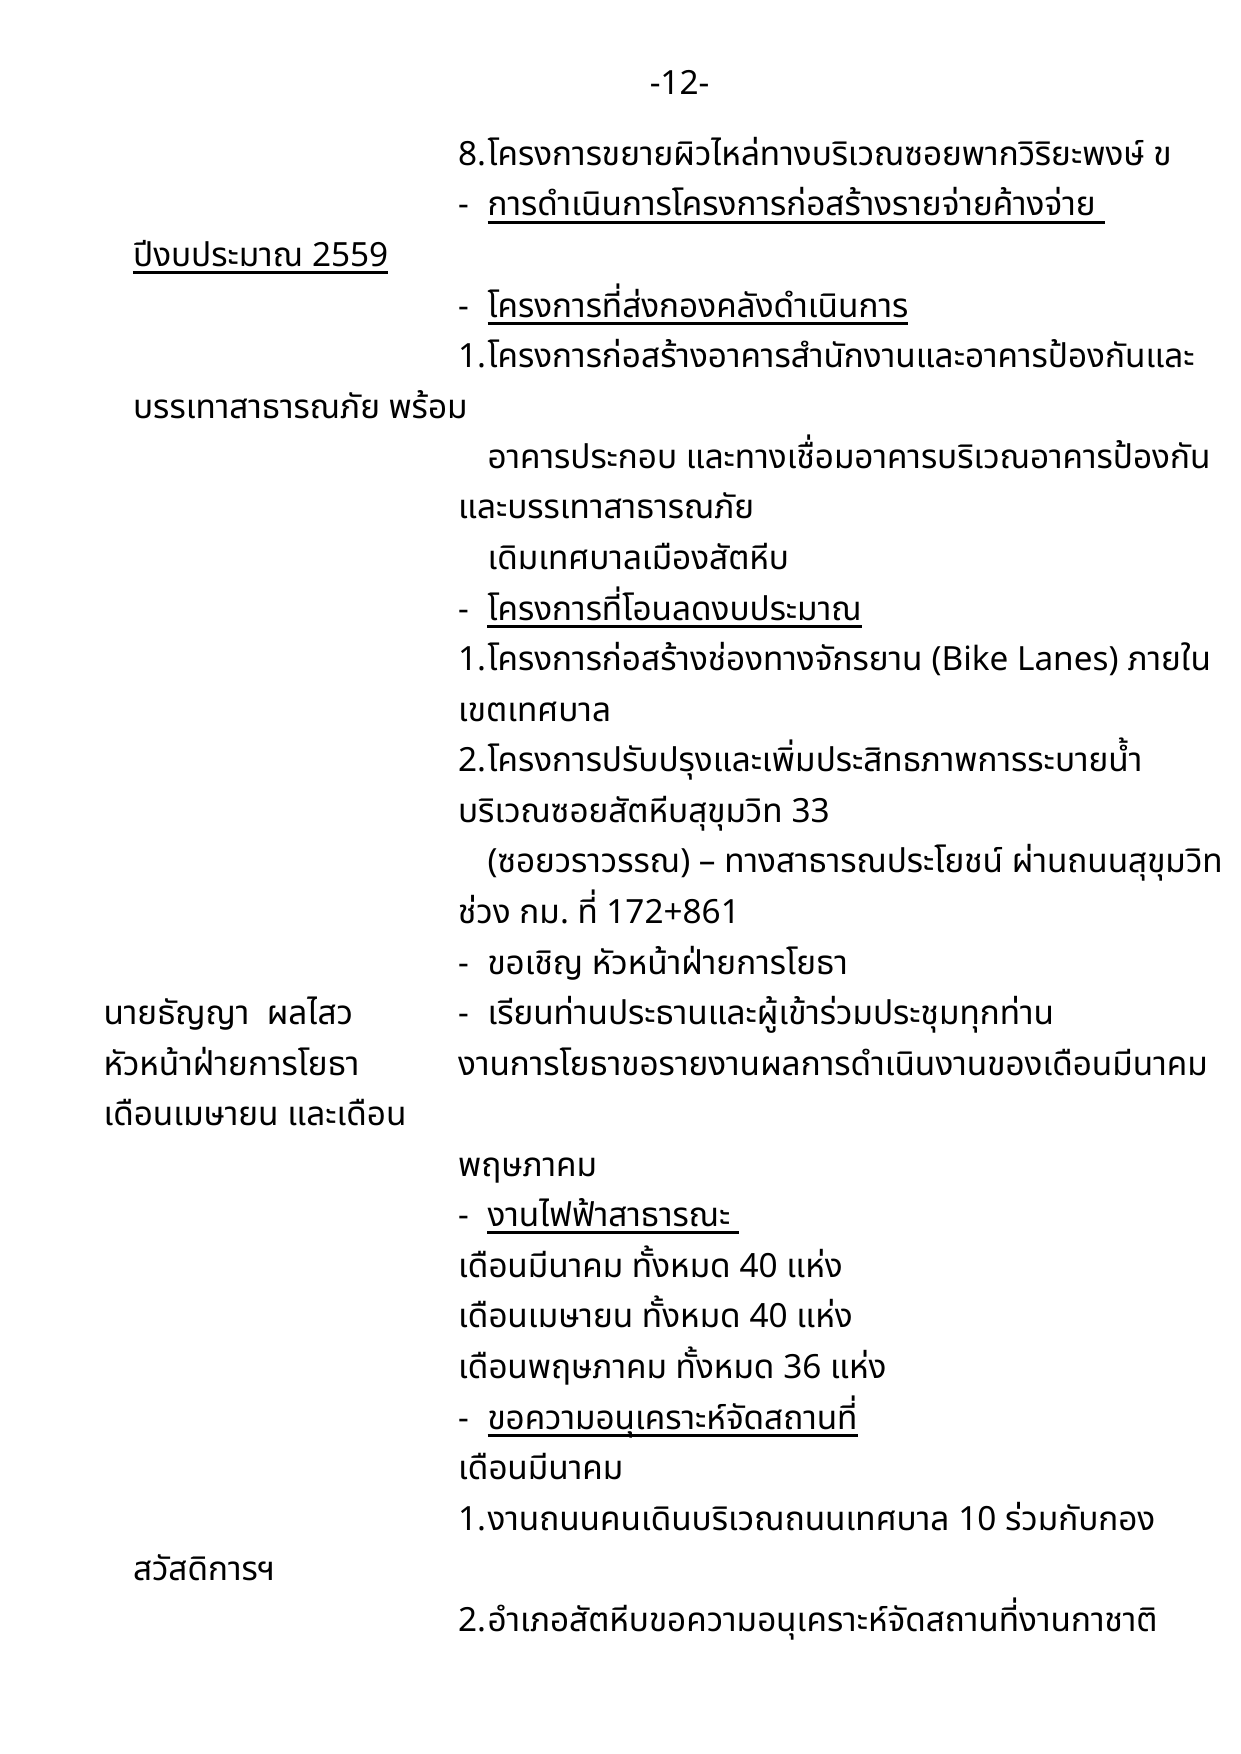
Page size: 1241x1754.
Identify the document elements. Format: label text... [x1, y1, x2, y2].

text 2. อำเภอสัตหีบขอความอนุเคราะห์จัดสถานที่งานกาชาติ [133, 1596, 1226, 1646]
text - โครงการที่ส่งกองคลังดำเนินการ [133, 281, 1226, 332]
text - การดำเนินการโครงการก่อสร้างรายจ่ายค้างจ่าย ปีงบประมาณ 2559 [133, 180, 1226, 281]
text นายธัญญา ผลไสว - เรียนท่านประธานและผู้เข้าร่วมประชุมทุกท่าน [103, 989, 1226, 1040]
text เดือนมีนาคม [103, 1444, 1226, 1494]
text 8. โครงการขยายผิวไหล่ทางบริเวณซอยพากวิริยะพงษ์ ข [133, 129, 1226, 180]
text 1. โครงการก่อสร้างช่องทางจักรยาน (Bike Lanes) ภายในเขตเทศบาล [458, 635, 1226, 736]
text 1. โครงการก่อสร้างอาคารสำนักงานและอาคารป้องกันและบรรเทาสาธารณภัย พร้อม [133, 332, 1226, 433]
list โครงการที่โอนลดงบประมาณ [458, 584, 1226, 635]
list ขอเชิญ หัวหน้าฝ่ายการโยธา [458, 938, 1226, 989]
text - ขอความอนุเคราะห์จัดสถานที่ [103, 1393, 1226, 1444]
text เดือนมีนาคม ทั้งหมด 40 แห่ง [458, 1242, 1226, 1292]
text เดือนเมษายน ทั้งหมด 40 แห่ง [458, 1292, 1226, 1343]
text พฤษภาคม [103, 1141, 1226, 1191]
text (ซอยวราวรรณ) – ทางสาธารณประโยชน์ ผ่านถนนสุขุมวิท ช่วง กม. ที่ 172+861 [458, 837, 1226, 938]
text 2. โครงการปรับปรุงและเพิ่มประสิทธภาพการระบายน้ำบริเวณซอยสัตหีบสุขุมวิท 33 [458, 736, 1226, 837]
text -12- [133, 59, 1226, 104]
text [133, 1494, 1226, 1596]
list งานไฟฟ้าสาธารณะ [458, 1191, 1226, 1242]
text เดิมเทศบาลเมืองสัตหีบ [458, 534, 1226, 584]
text หัวหน้าฝ่ายการโยธา งานการโยธาขอรายงานผลการดำเนินงานของเดือนมีนาคม เดือนเมษายน และเดือน [103, 1040, 1226, 1141]
text อาคารประกอบ และทางเชื่อมอาคารบริเวณอาคารป้องกันและบรรเทาสาธารณภัย [458, 433, 1226, 534]
text เดือนพฤษภาคม ทั้งหมด 36 แห่ง [458, 1343, 1226, 1393]
